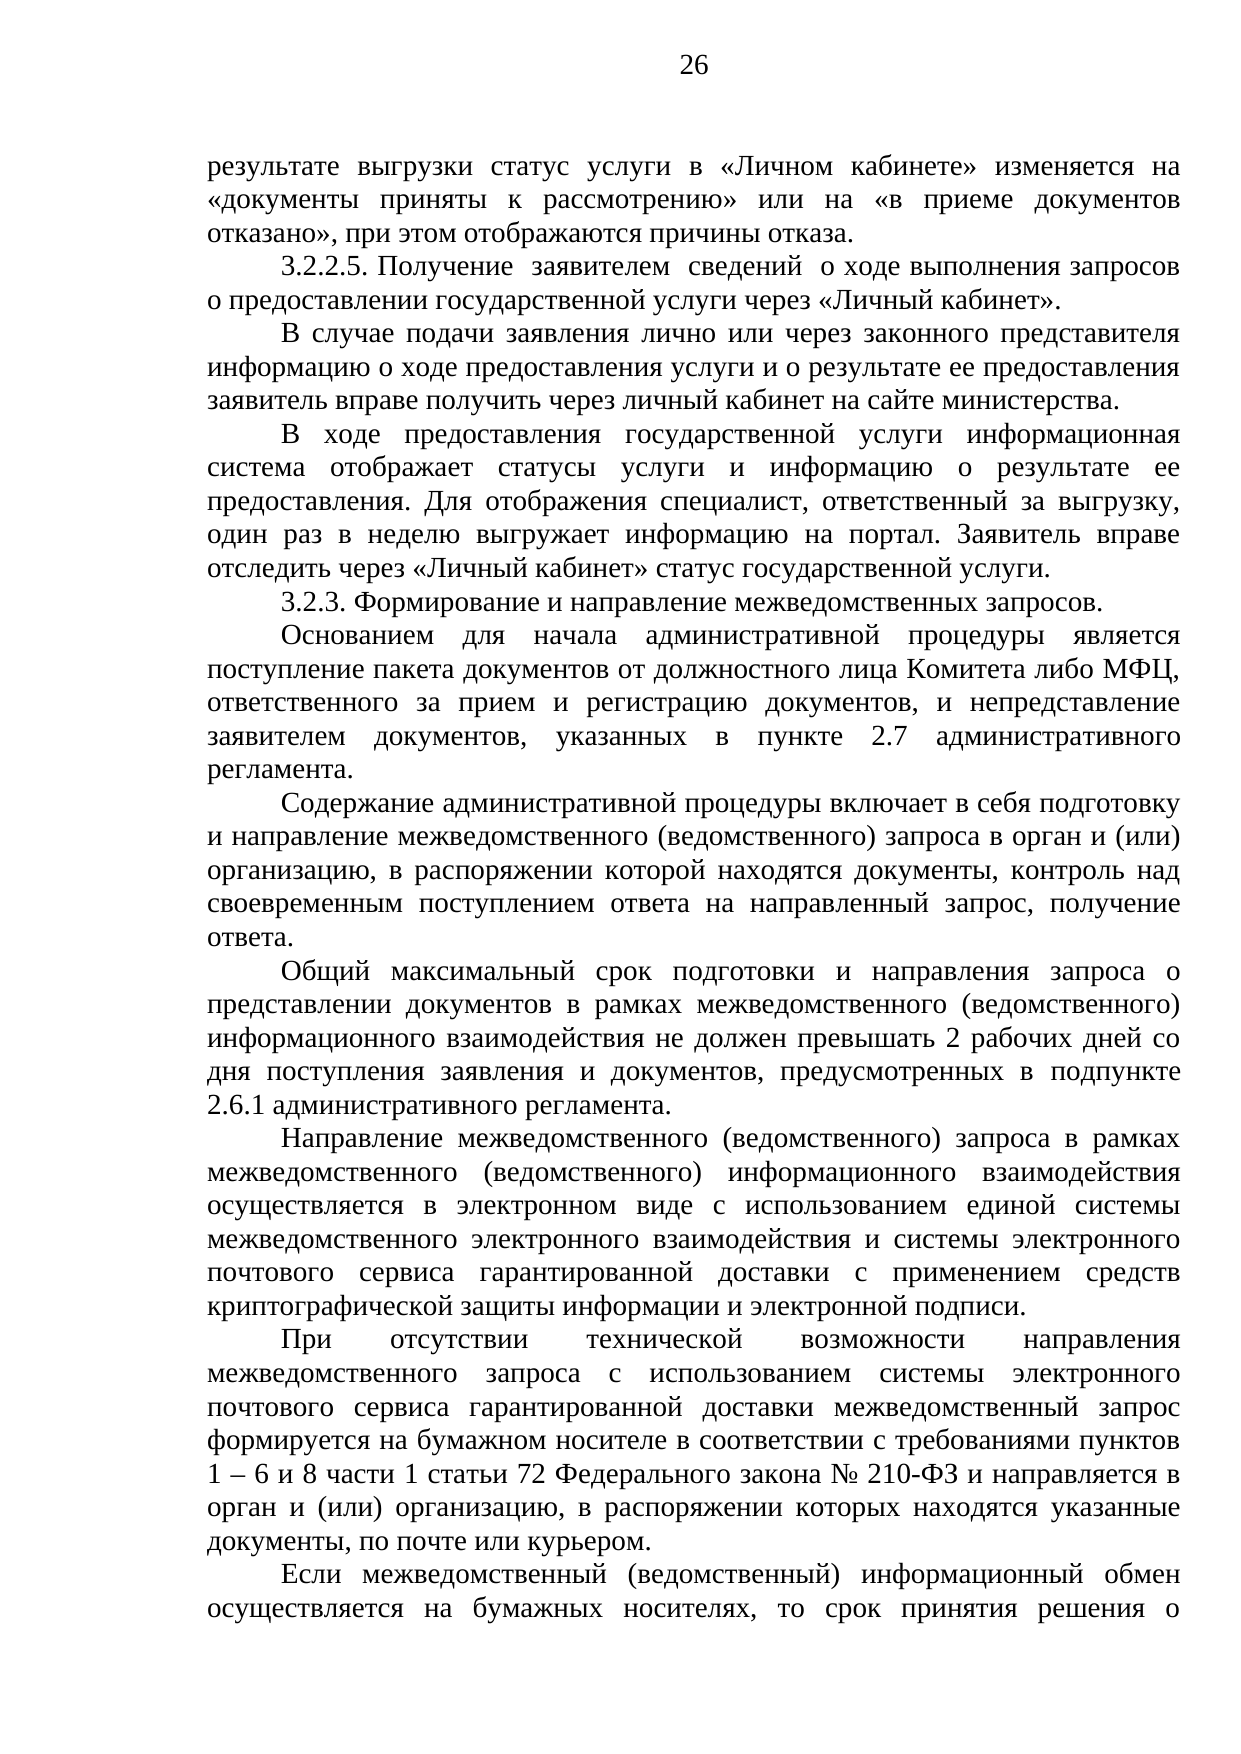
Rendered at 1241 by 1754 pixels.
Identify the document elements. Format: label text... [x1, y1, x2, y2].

text При отсутствии технической возможности направления межведомственного запроса с использованием системы электронного почтового сервиса гарантированной доставки межведомственный запрос формируется на бумажном носителе в соответствии с требованиями пунктов 1 – 6 и 8 части 1 статьи 72 Федерального закона № 210-ФЗ и направляется в орган и (или) организацию, в распоряжении которых находятся указанные документы, по почте или курьером. [207, 1322, 1181, 1556]
text В ходе предоставления государственной услуги информационная система отображает статусы услуги и информацию о результате ее предоставления. Для отображения специалист, ответственный за выгрузку, один раз в неделю выгружает информацию на портал. Заявитель вправе отследить через «Личный кабинет» статус государственной услуги. [207, 416, 1181, 584]
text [207, 148, 1181, 248]
text Содержание административной процедуры включает в себя подготовку и направление межведомственного (ведомственного) запроса в орган и (или) организацию, в распоряжении которой находятся документы, контроль над своевременным поступлением ответа на направленный запрос, получение ответа. [207, 785, 1181, 953]
text Общий максимальный срок подготовки и направления запроса о представлении документов в рамках межведомственного (ведомственного) информационного взаимодействия не должен превышать 2 рабочих дней со дня поступления заявления и документов, предусмотренных в подпункте 2.6.1 административного регламента. [207, 953, 1181, 1120]
text 3.2.3. Формирование и направление межведомственных запросов. [207, 584, 1181, 617]
text В случае подачи заявления лично или через законного представителя информацию о ходе предоставления услуги и о результате ее предоставления заявитель вправе получить через личный кабинет на сайте министерства. [207, 315, 1181, 416]
text Основанием для начала административной процедуры является поступление пакета документов от должностного лица Комитета либо МФЦ, ответственного за прием и регистрацию документов, и непредставление заявителем документов, указанных в пункте 2.7 административного регламента. [207, 617, 1181, 785]
text Направление межведомственного (ведомственного) запроса в рамках межведомственного (ведомственного) информационного взаимодействия осуществляется в электронном виде с использованием единой системы межведомственного электронного взаимодействия и системы электронного почтового сервиса гарантированной доставки с применением средств криптографической защиты информации и электронной подписи. [207, 1120, 1181, 1322]
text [207, 1556, 1181, 1623]
text 3.2.2.5. Получение заявителем сведений о ходе выполнения запросов о предоставлении государственной услуги через «Личный кабинет». [207, 248, 1181, 315]
